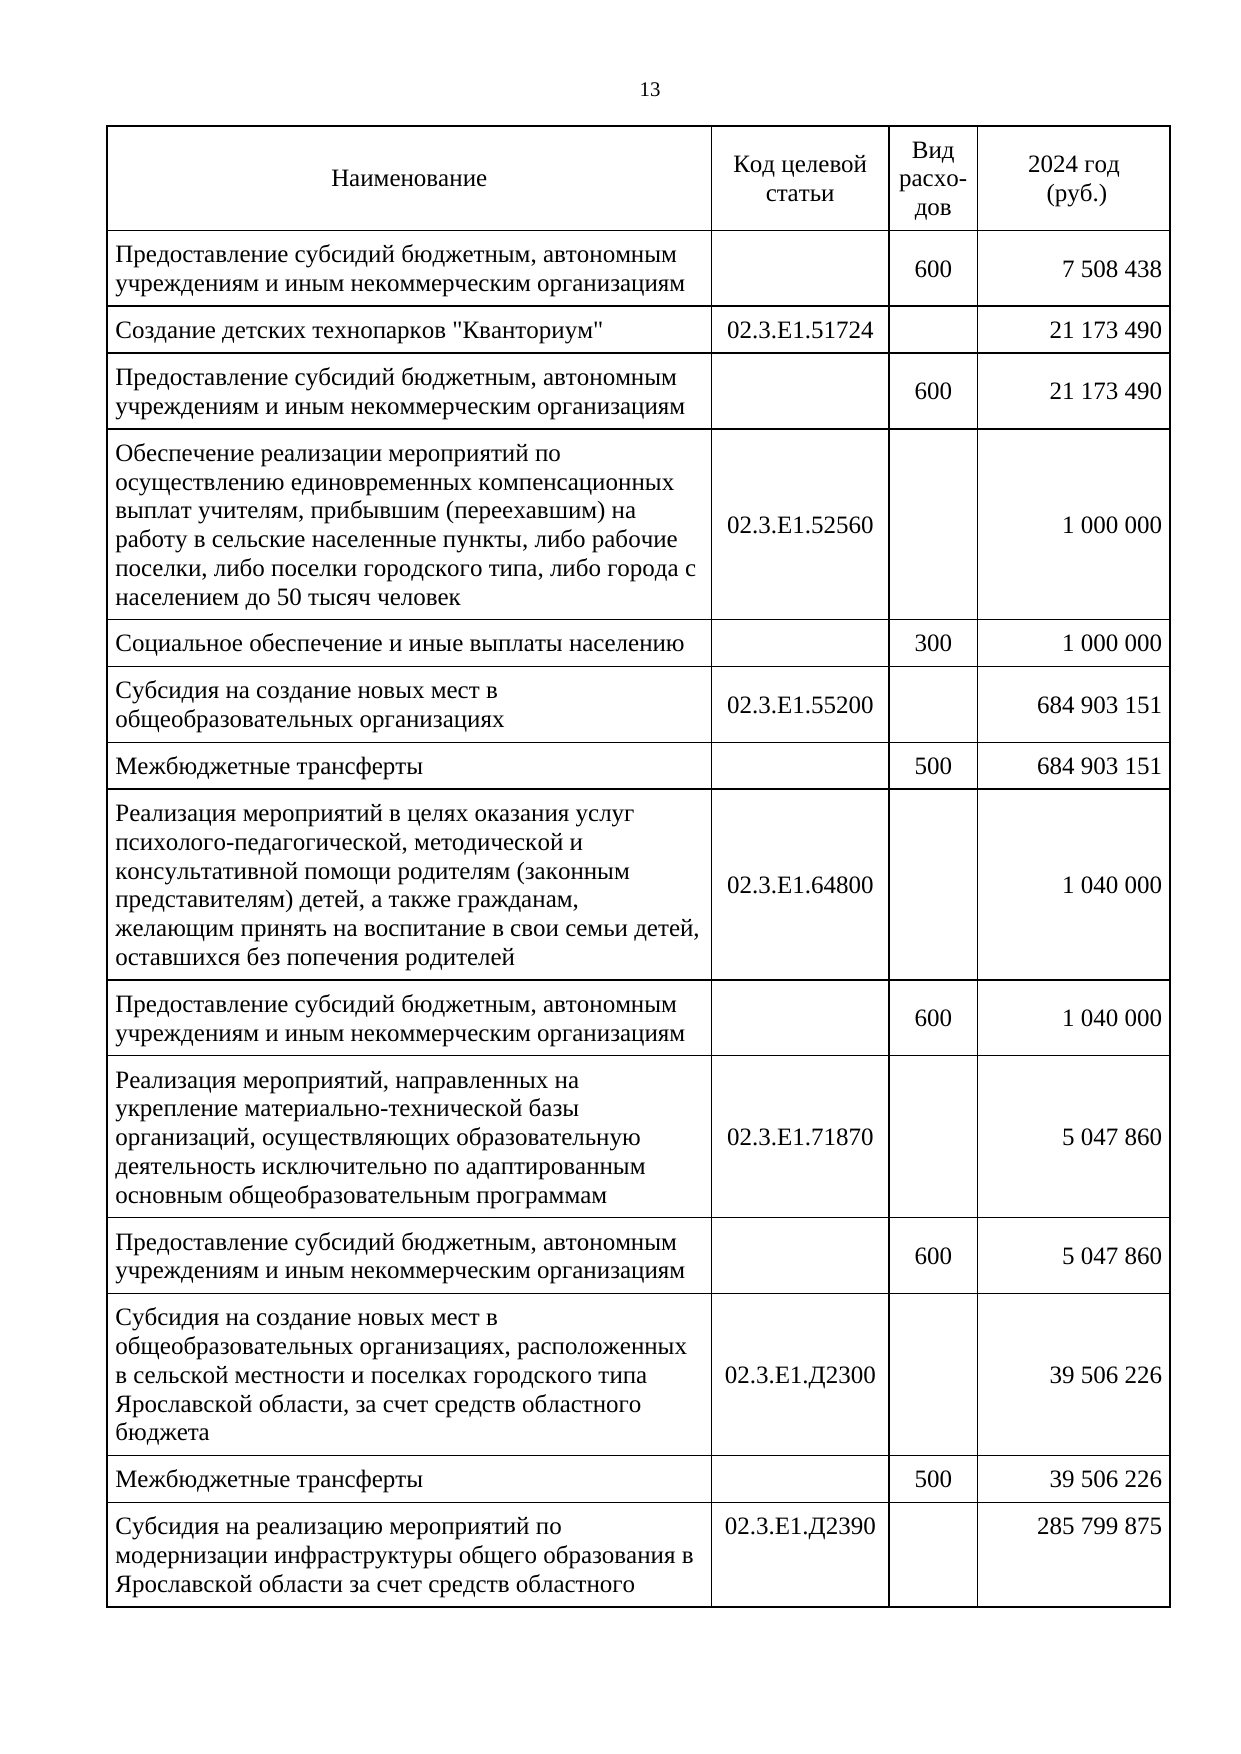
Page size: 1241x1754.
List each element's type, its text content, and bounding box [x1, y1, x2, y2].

table_cell 684 903 151 [978, 667, 1169, 741]
table_cell 684 903 151 [978, 743, 1169, 788]
table_cell [712, 231, 888, 305]
table_cell 5 047 860 [978, 1218, 1169, 1292]
table_cell [890, 1503, 977, 1606]
table_cell 7 508 438 [978, 231, 1169, 305]
table_cell Обеспечение реализации мероприятий по осуществлению единовременных компенсационных выплат учителям, прибывшим (переехавшим) на работу в сельские населенные пункты, либо рабочие поселки, либо поселки городского типа, либо города с населением до 50 тысяч человек [108, 430, 711, 619]
table_cell 600 [890, 981, 977, 1055]
table_cell 02.3.E1.55200 [712, 667, 888, 741]
table_cell 1 040 000 [978, 981, 1169, 1055]
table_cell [108, 1503, 711, 1606]
table_cell 600 [890, 354, 977, 428]
table_cell [890, 1294, 977, 1454]
table_cell Субсидия на создание новых мест в общеобразовательных организациях [108, 667, 711, 741]
table_cell Предоставление субсидий бюджетным, автономным учреждениям и иным некоммерческим организациям [108, 1218, 711, 1292]
table_cell 600 [890, 231, 977, 305]
table_cell 39 506 226 [978, 1294, 1169, 1454]
table_cell [712, 354, 888, 428]
table_header [108, 127, 711, 229]
table_cell 21 173 490 [978, 354, 1169, 428]
table_cell 02.3.E1.51724 [712, 307, 888, 352]
table_header [978, 127, 1169, 229]
table_cell 1 040 000 [978, 790, 1169, 979]
table_cell 1 000 000 [978, 430, 1169, 619]
table_cell Предоставление субсидий бюджетным, автономным учреждениям и иным некоммерческим организациям [108, 981, 711, 1055]
table_cell 500 [890, 743, 977, 788]
table_cell Субсидия на создание новых мест в общеобразовательных организациях, расположенных в сельской местности и поселках городского типа Ярославской области, за счет средств областного бюджета [108, 1294, 711, 1454]
table_cell [890, 790, 977, 979]
table_cell Реализация мероприятий, направленных на укрепление материально-технической базы организаций, осуществляющих образовательную деятельность исключительно по адаптированным основным общеобразовательным программам [108, 1056, 711, 1217]
table_cell Создание детских технопарков "Кванториум" [108, 307, 711, 352]
table_cell 02.3.E1.Д2300 [712, 1294, 888, 1454]
table_cell [712, 620, 888, 666]
table_cell [712, 1218, 888, 1292]
table_cell 600 [890, 1218, 977, 1292]
table_cell 285 799 875 [978, 1503, 1169, 1606]
table_cell 39 506 226 [978, 1456, 1169, 1501]
table_cell 02.3.E1.64800 [712, 790, 888, 979]
table_cell [890, 307, 977, 352]
table_cell 500 [890, 1456, 977, 1501]
table_cell [712, 1456, 888, 1501]
table_cell 1 000 000 [978, 620, 1169, 666]
table_cell [890, 430, 977, 619]
table_cell Реализация мероприятий в целях оказания услуг психолого-педагогической, методической и консультативной помощи родителям (законным представителям) детей, а также гражданам, желающим принять на воспитание в свои семьи детей, оставшихся без попечения родителей [108, 790, 711, 979]
table_cell Межбюджетные трансферты [108, 743, 711, 788]
table_cell [890, 667, 977, 741]
table_cell Межбюджетные трансферты [108, 1456, 711, 1501]
table_cell 21 173 490 [978, 307, 1169, 352]
table_header [890, 127, 977, 229]
table_cell 300 [890, 620, 977, 666]
table_cell 5 047 860 [978, 1056, 1169, 1217]
table_cell [890, 1056, 977, 1217]
table_cell Предоставление субсидий бюджетным, автономным учреждениям и иным некоммерческим организациям [108, 354, 711, 428]
table_cell 02.3.E1.71870 [712, 1056, 888, 1217]
table_cell Предоставление субсидий бюджетным, автономным учреждениям и иным некоммерческим организациям [108, 231, 711, 305]
table_cell 02.3.E1.52560 [712, 430, 888, 619]
table_header [712, 127, 888, 229]
table_cell [712, 743, 888, 788]
table_cell Социальное обеспечение и иные выплаты населению [108, 620, 711, 666]
table_cell 02.3.E1.Д2390 [712, 1503, 888, 1606]
table_cell [712, 981, 888, 1055]
